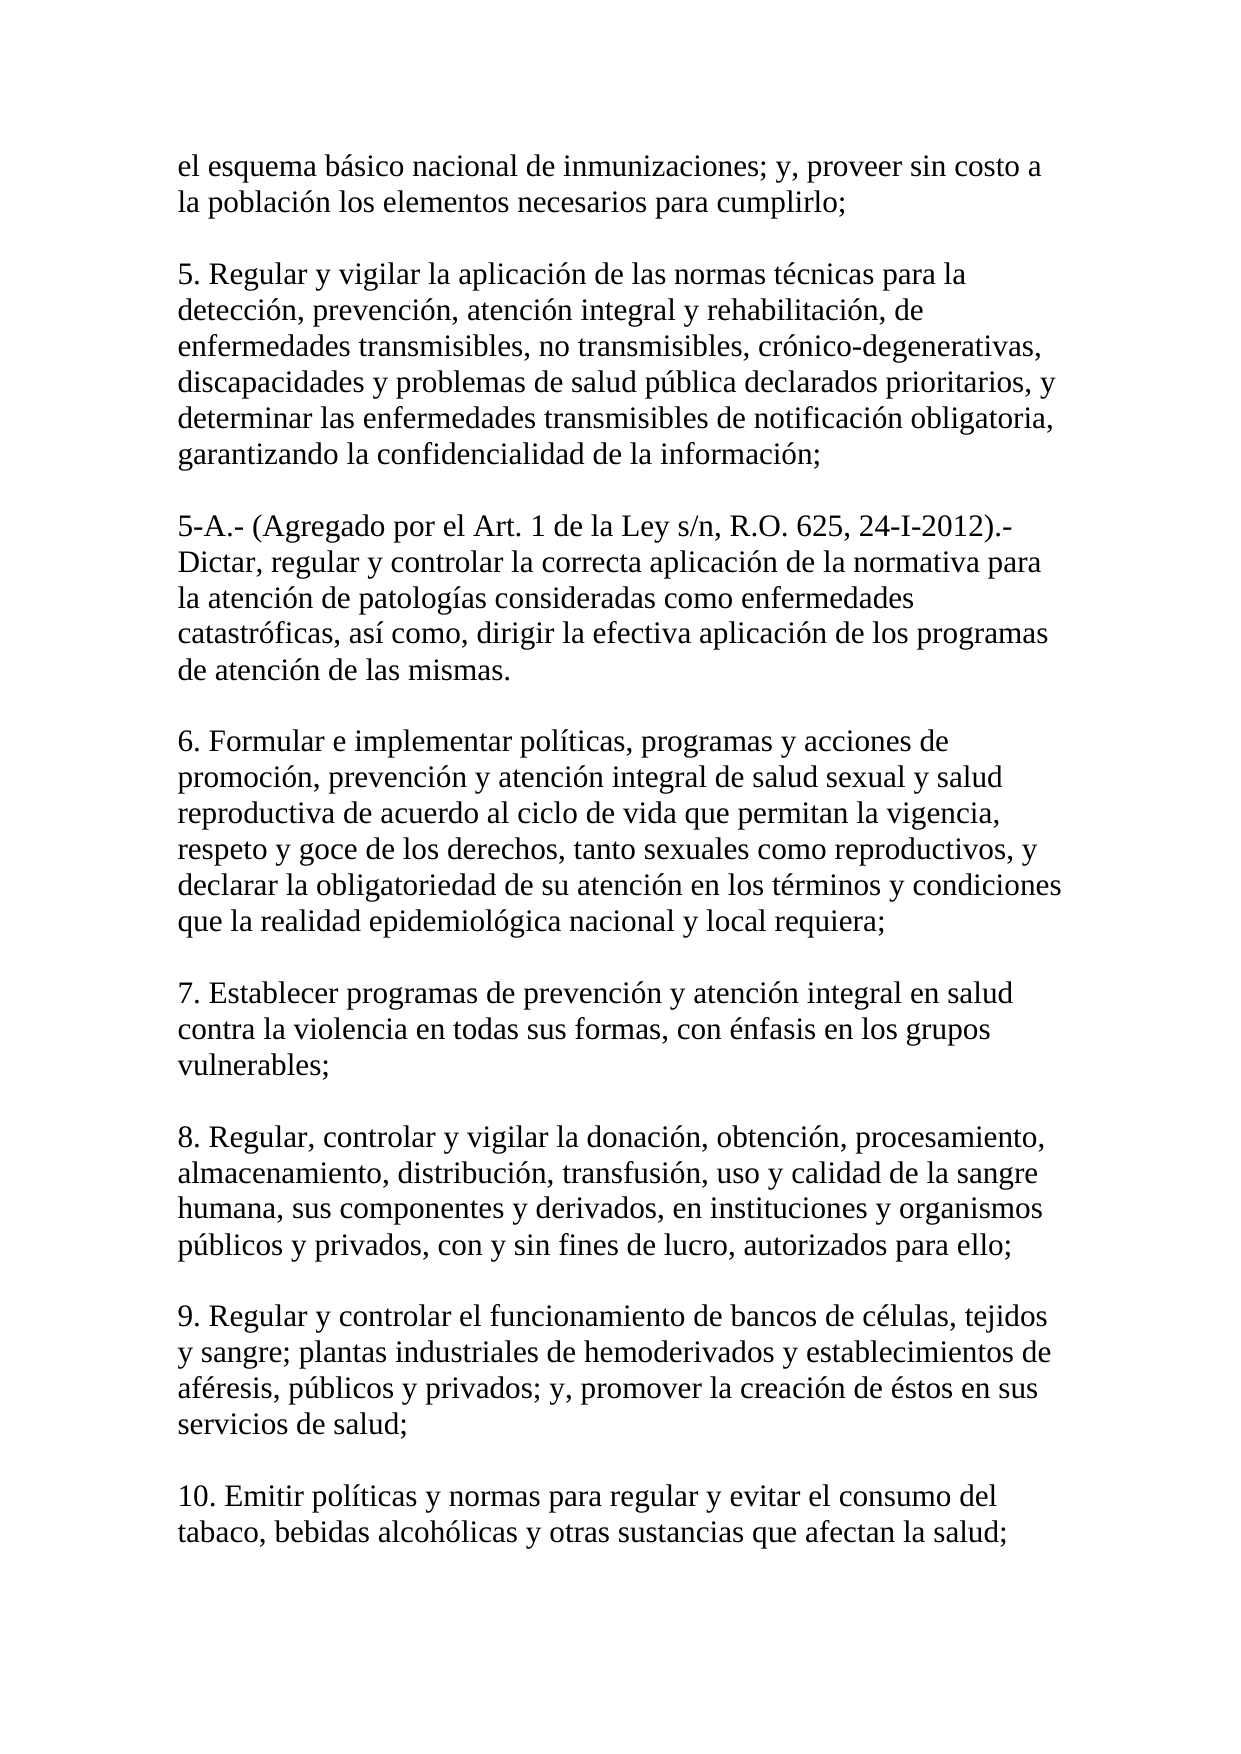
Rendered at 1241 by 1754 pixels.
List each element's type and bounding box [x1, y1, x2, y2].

text [177, 148, 1063, 1585]
